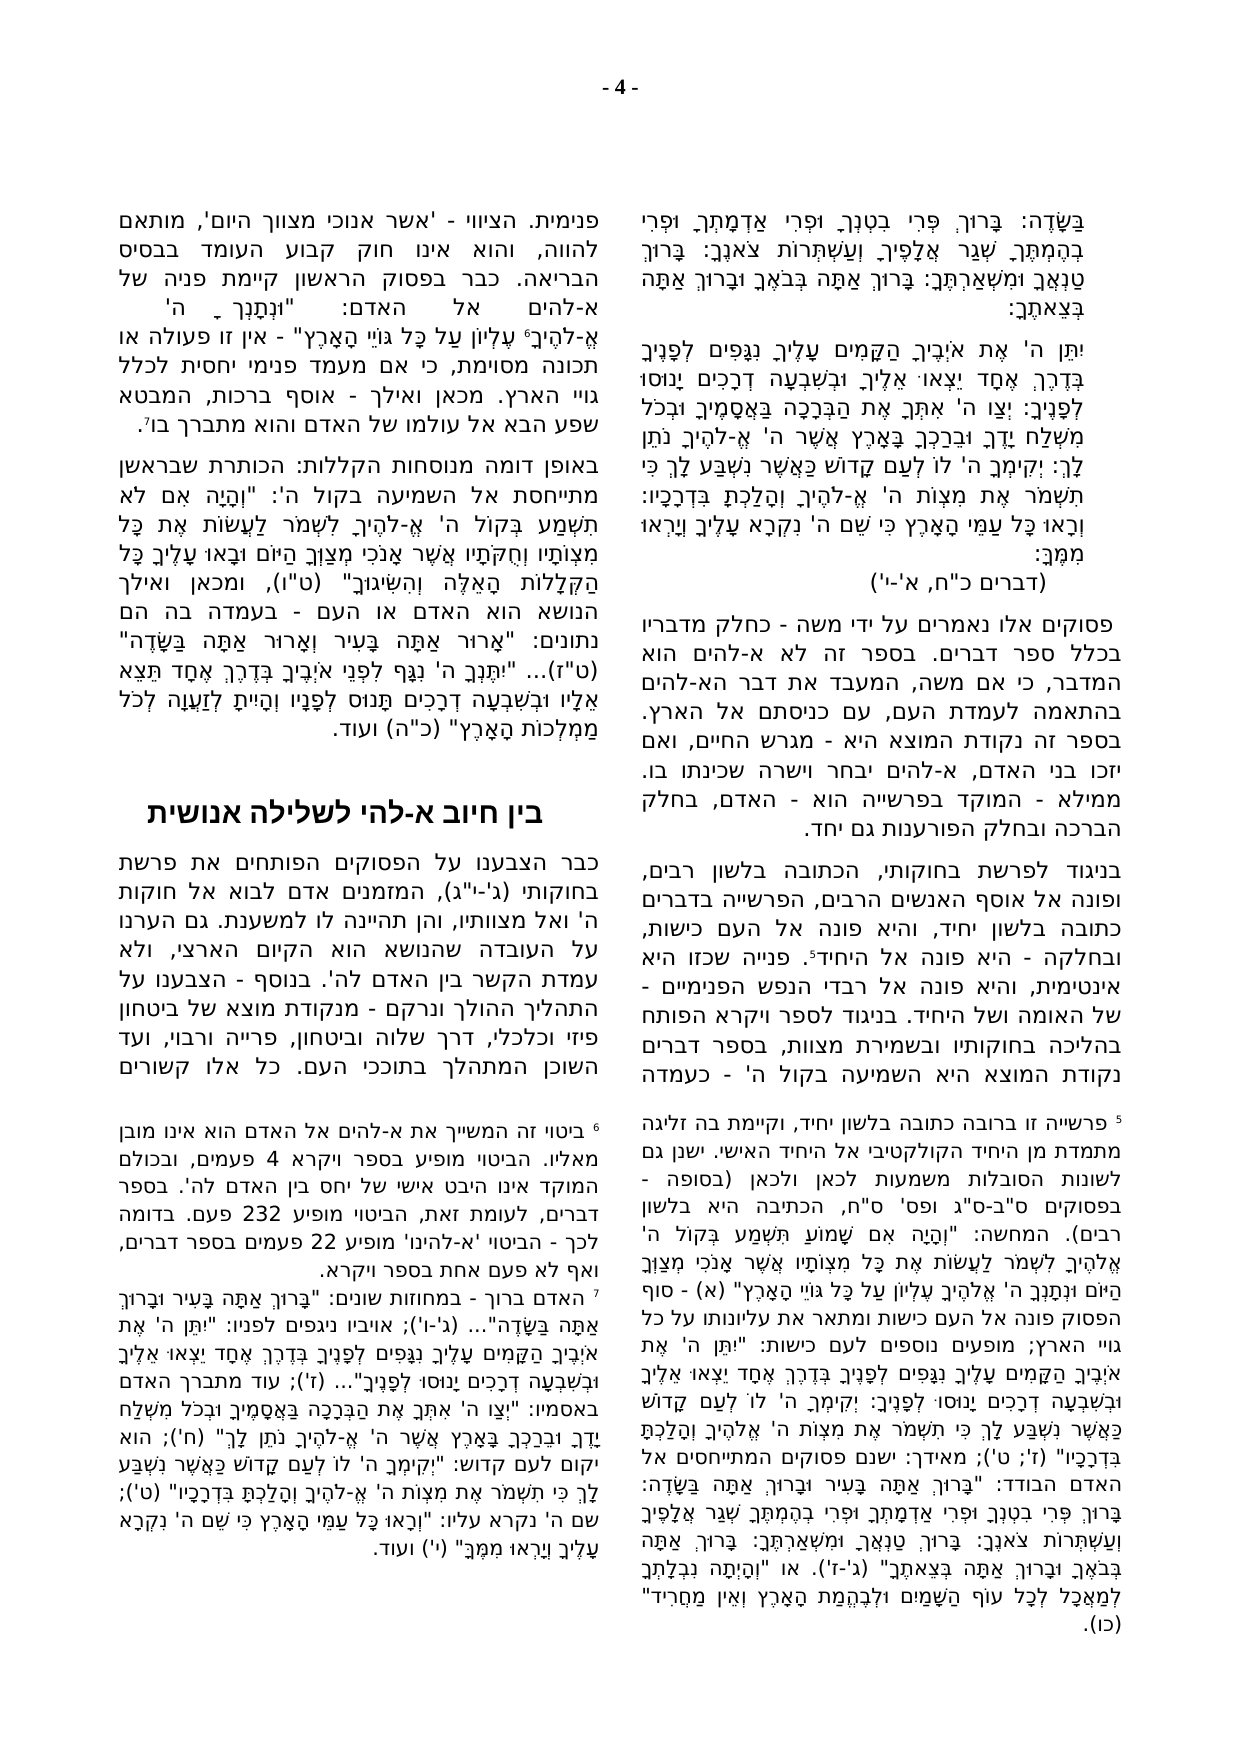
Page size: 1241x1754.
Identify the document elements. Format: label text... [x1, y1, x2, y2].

text באופן דומה מנוסחות הקללות: הכותרת שבראשן מתייחסת אל השמיעה בקול ה': "וְהָיָה אִם לֹא תִשְׁמַע בְּקוֹל ה' אֱ-לֹהֶיךָ לִשְׁמֹר לַעֲשׂוֹת אֶת כָּל מִצְוֹתָיו וְחֻקֹּתָיו אֲשֶׁר אָנֹכִי מְצַוְּךָ הַיּוֹם וּבָאוּ עָלֶיךָ כָּל הַקְּלָלוֹת הָאֵלֶּה וְהִשִּׂיגוּךָ" (ט"ו), ומכאן ואילך הנושא הוא האדם או העם - בעמדה בה הם נתונים: "אָרוּר אַתָּה בָּעִיר וְאָרוּר אַתָּה בַּשָּׂדֶה" (ט"ז)... "יִתֶּנְךָ ה' נִגָּף לִפְנֵי אֹיְבֶיךָ בְּדֶרֶךְ אֶחָד תֵּצֵא אֵלָיו וּבְשִׁבְעָה דְרָכִים תָּנוּס לְפָנָיו וְהָיִיתָ לְזַעֲוָה לְכֹל מַמְלְכוֹת הָאָרֶץ" (כ"ה) ועוד. [118, 451, 599, 742]
text כבר הצבענו על הפסוקים הפותחים את פרשת בחוקותי (ג'-י"ג), המזמנים אדם לבוא אל חוקות ה' ואל מצוותיו, והן תהיינה לו למשענת. גם הערנו על העובדה שהנושא הוא הקיום הארצי, ולא עמדת הקשר בין האדם לה'. בנוסף - הצבענו על התהליך ההולך ונרקם - מנקודת מוצא של ביטחון פיזי וכלכלי, דרך שלוה וביטחון, פרייה ורבוי, ועד השוכן המתהלך בתוככי העם. כל אלו קשורים למהות אחת, במהלכה אדם מקבל את חוקות הא-להים כתשתית לחייו, והתוצאה היא - בניין, בו קומה ועוד קומה של נוכחות א-להית ההולכת ונבנית. [118, 847, 599, 1080]
text בין חיוב א-להי לשלילה אנושית [118, 796, 562, 830]
text בניגוד לפרשת בחוקותי, הכתובה בלשון רבים, ופונה אל אוסף האנשים הרבים, הפרשייה בדברים כתובה בלשון יחיד, והיא פונה אל העם כישות, ובחלקה - היא פונה אל היחיד. פנייה שכזו היא אינטימית, והיא פונה אל רבדי הנפש הפנימיים - של האומה ושל היחיד. בניגוד לספר ויקרא הפותח בהליכה בחוקותיו ובשמירת מצוות, בספר דברים נקודת המוצא היא השמיעה בקול ה' - כעמדה פנימית. הציווי - 'אשר אנוכי מצווך היום', מותאם להווה, והוא אינו חוק קבוע העומד בבסיס הבריאה. כבר בפסוק הראשון קיימת פניה של א-להים אל האדם: "וּנְתָנְךָ ה' אֱ-לֹהֶיךָ עֶלְיוֹן עַל כָּל גּוֹיֵי הָאָרֶץ" - אין זו פעולה או תכונה מסוימת, כי אם מעמד פנימי יחסית לכלל גויי הארץ. מכאן ואילך - אוסף ברכות, המבטא שפע הבא אל עולמו של האדם והוא מתברך בו. [641, 855, 1122, 1088]
text בניגוד לפרשת בחוקותי, הכתובה בלשון רבים, ופונה אל אוסף האנשים הרבים, הפרשייה בדברים כתובה בלשון יחיד, והיא פונה אל העם כישות, ובחלקה - היא פונה אל היחיד. פנייה שכזו היא אינטימית, והיא פונה אל רבדי הנפש הפנימיים - של האומה ושל היחיד. בניגוד לספר ויקרא הפותח בהליכה בחוקותיו ובשמירת מצוות, בספר דברים נקודת המוצא היא השמיעה בקול ה' - כעמדה פנימית. הציווי - 'אשר אנוכי מצווך היום', מותאם להווה, והוא אינו חוק קבוע העומד בבסיס הבריאה. כבר בפסוק הראשון קיימת פניה של א-להים אל האדם: "וּנְתָנְךָ ה' אֱ-לֹהֶיךָ עֶלְיוֹן עַל כָּל גּוֹיֵי הָאָרֶץ" - אין זו פעולה או תכונה מסוימת, כי אם מעמד פנימי יחסית לכלל גויי הארץ. מכאן ואילך - אוסף ברכות, המבטא שפע הבא אל עולמו של האדם והוא מתברך בו. [118, 205, 599, 438]
text פסוקים אלו נאמרים על ידי משה - כחלק מדבריו בכלל ספר דברים. בספר זה לא א-להים הוא המדבר, כי אם משה, המעבד את דבר הא-להים בהתאמה לעמדת העם, עם כניסתם אל הארץ. בספר זה נקודת המוצא היא - מגרש החיים, ואם יזכו בני האדם, א-להים יבחר וישרה שכינתו בו. ממילא - המוקד בפרשייה הוא - האדם, בחלק הברכה ובחלק הפורענות גם יחד. [641, 609, 1122, 842]
text יִתֵּן ה' אֶת אֹיְבֶיךָ הַקָּמִים עָלֶיךָ נִגָּפִים לְפָנֶיךָ בְּדֶרֶךְ אֶחָד יֵצְאוּ אֵלֶיךָ וּבְשִׁבְעָה דְרָכִים יָנוּסוּ לְפָנֶיךָ: יְצַו ה' אִתְּךָ אֶת הַבְּרָכָה בַּאֲסָמֶיךָ וּבְכֹל מִשְׁלַח יָדֶךָ וּבֵרַכְךָ בָּאָרֶץ אֲשֶׁר ה' אֱ-לֹהֶיךָ נֹתֵן לָךְ: יְקִימְךָ ה' לוֹ לְעַם קָדוֹשׁ כַּאֲשֶׁר נִשְׁבַּע לָךְ כִּי תִשְׁמֹר אֶת מִצְוֹת ה' אֱ-לֹהֶיךָ וְהָלַכְתָּ בִּדְרָכָיו: וְרָאוּ כָּל עַמֵּי הָאָרֶץ כִּי שֵׁם ה' נִקְרָא עָלֶיךָ וְיָרְאוּ מִמֶּךָּ: (דברים כ"ח, א'-י') [641, 334, 1085, 596]
